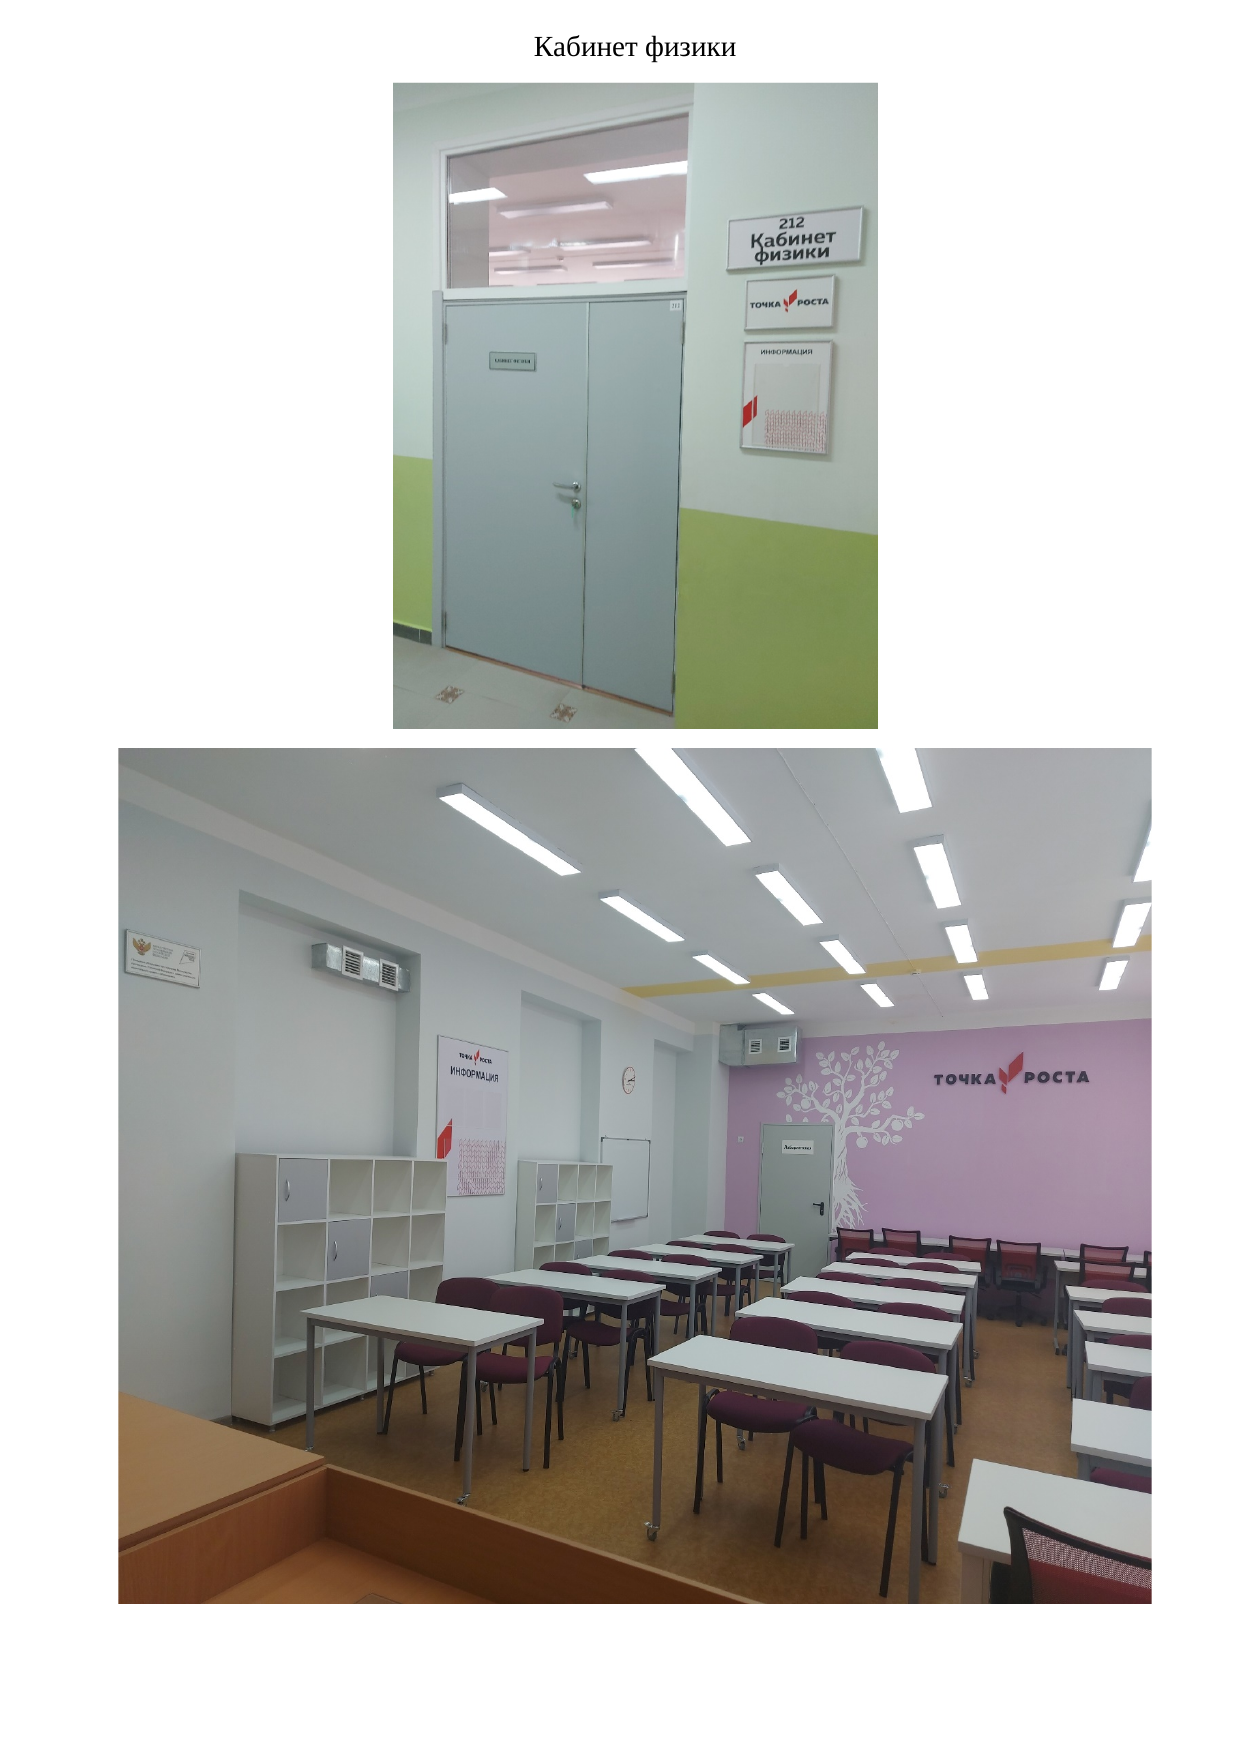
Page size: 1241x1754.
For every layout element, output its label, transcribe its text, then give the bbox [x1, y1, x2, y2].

text Кабинет физики [88, 29, 1152, 63]
picture [393, 83, 878, 728]
picture [118, 748, 1152, 1604]
